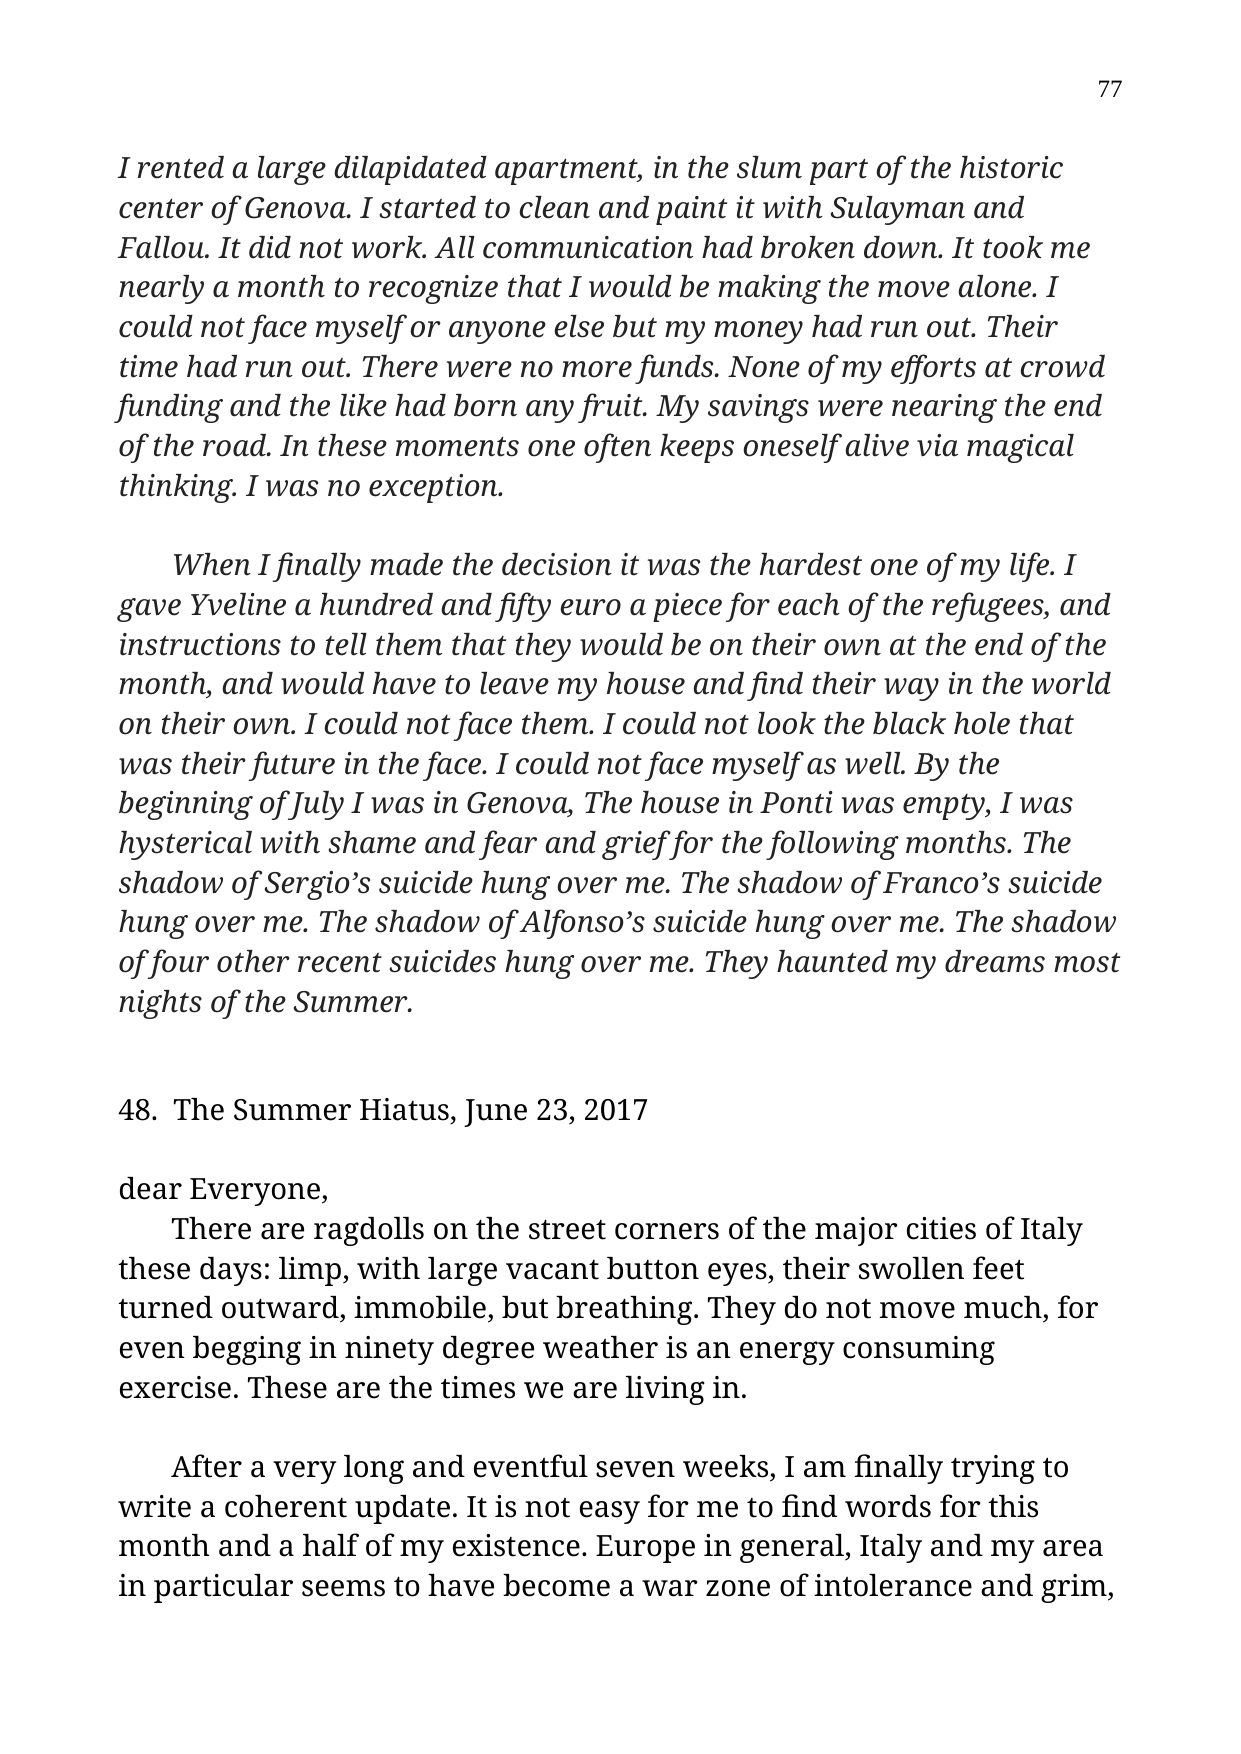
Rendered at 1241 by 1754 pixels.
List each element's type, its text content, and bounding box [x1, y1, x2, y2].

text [118, 148, 1122, 505]
text There are ragdolls on the street corners of the major cities of Italy these days: limp, with large vacant button eyes, their swollen feet turned outward, immobile, but breathing. They do not move much, for even begging in ninety degree weather is an energy consuming exercise. These are the times we are living in. [118, 1208, 1122, 1407]
text dear Everyone, [118, 1168, 1122, 1208]
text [118, 1446, 1122, 1605]
text 48. The Summer Hiatus, June 23, 2017 [118, 1089, 1122, 1129]
text When I finally made the decision it was the hardest one of my life. I gave Yveline a hundred and fifty euro a piece for each of the refugees, and instructions to tell them that they would be on their own at the end of the month, and would have to leave my house and find their way in the world on their own. I could not face them. I could not look the black hole that was their future in the face. I could not face myself as well. By the beginning of July I was in Genova, The house in Ponti was empty, I was hysterical with shame and fear and grief for the following months. The shadow of Sergio’s suicide hung over me. The shadow of Franco’s suicide hung over me. The shadow of Alfonso’s suicide hung over me. The shadow of four other recent suicides hung over me. They haunted my dreams most nights of the Summer. [118, 544, 1122, 1021]
